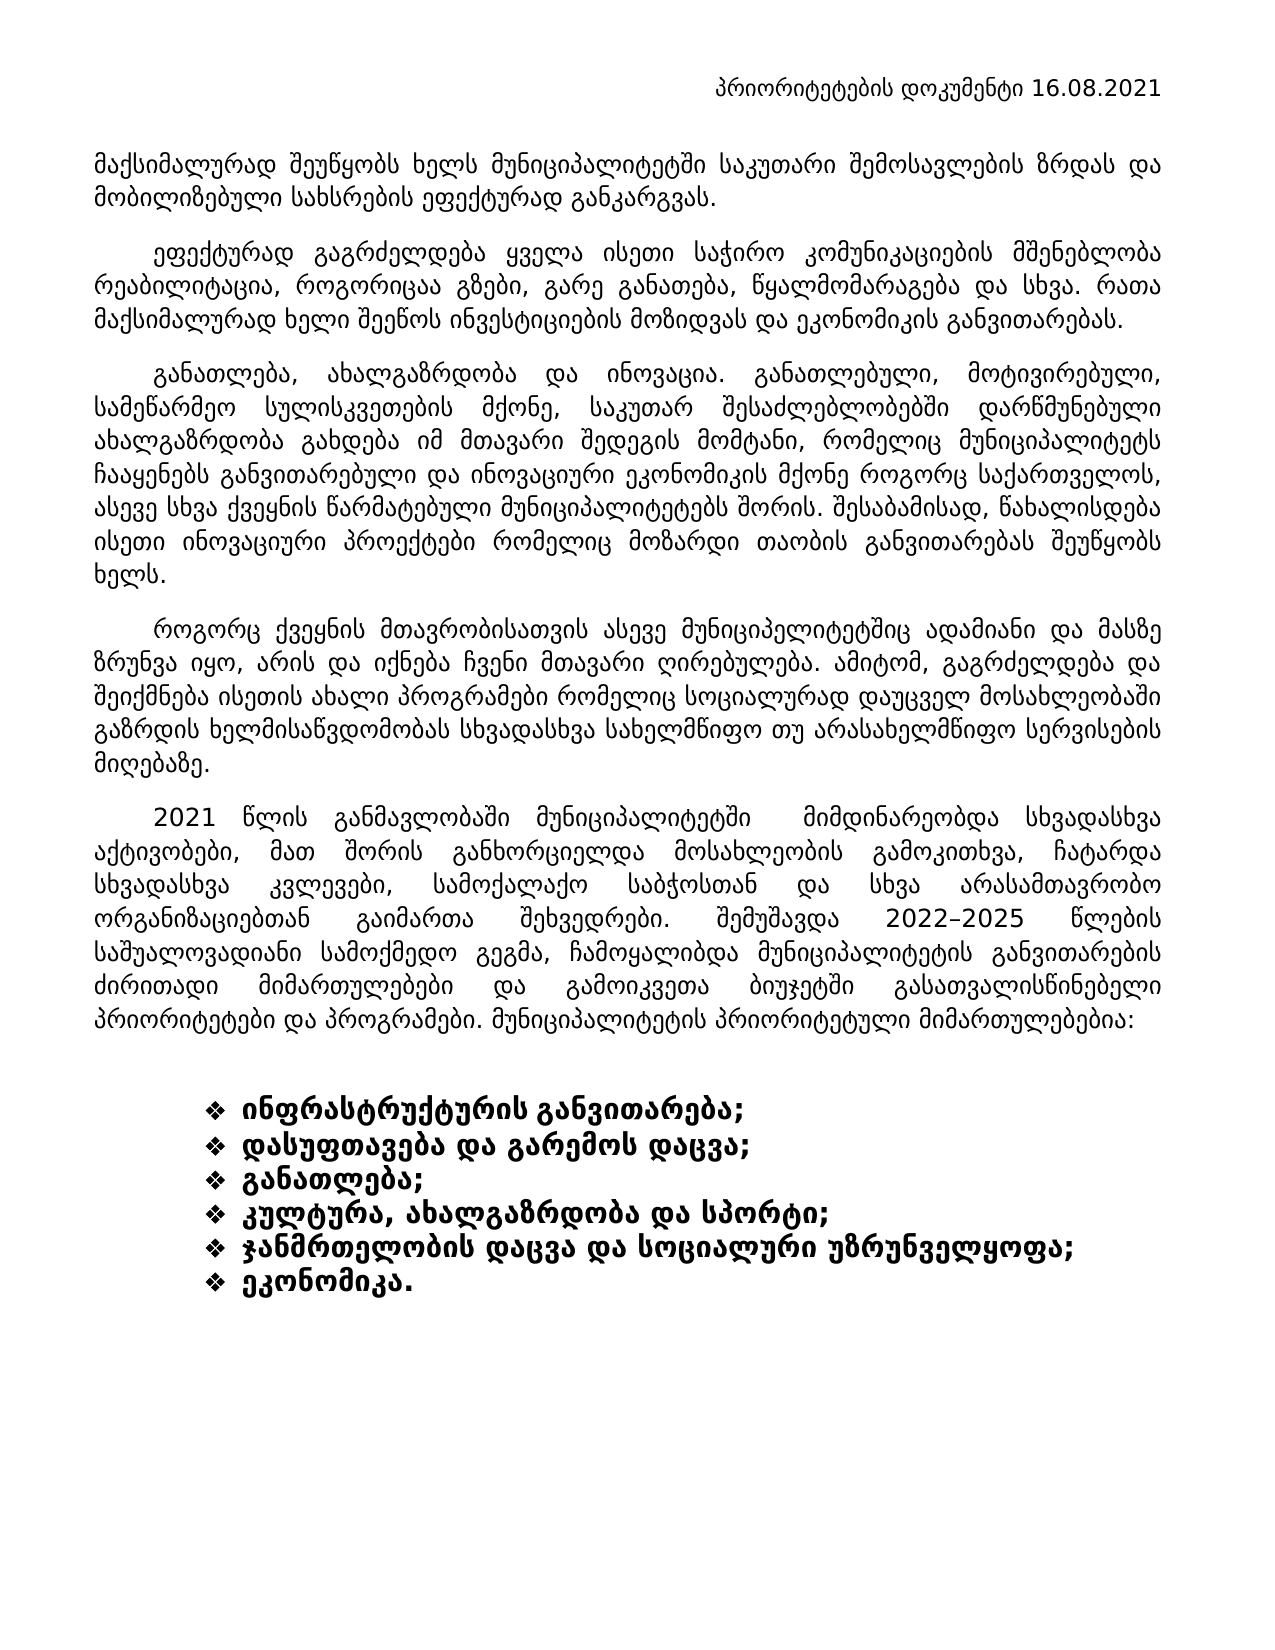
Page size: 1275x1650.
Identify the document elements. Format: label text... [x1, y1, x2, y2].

text 2021 წლის განმავლობაში მუნიციპალიტეტში მიმდინარეობდა სხვადასხვა აქტივობები, მათ შორის განხორციელდა მოსახლეობის გამოკითხვა, ჩატარდა სხვადასხვა კვლევები, სამოქალაქო საბჭოსთან და სხვა არასამთავრობო ორგანიზაციებთან გაიმართა შეხვედრები. შემუშავდა 2022–2025 წლების საშუალოვადიანი სამოქმედო გეგმა, ჩამოყალიბდა მუნიციპალიტეტის განვითარების ძირითადი მიმართულებები და გამოიკვეთა ბიუჯეტში გასათვალისწინებელი პრიორიტეტები და პროგრამები. მუნიციპალიტეტის პრიორიტეტული მიმართულებებია: [94, 803, 1162, 1034]
list განათლება; [204, 1162, 1148, 1196]
list ინფრასტრუქტურის განვითარება; [204, 1088, 1148, 1128]
list ჯანმრთელობის დაცვა და სოციალური უზრუნველყოფა; [204, 1230, 1148, 1264]
list ეკონომიკა. [204, 1264, 1148, 1298]
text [94, 150, 1162, 213]
text როგორც ქვეყნის მთავრობისათვის ასევე მუნიციპელიტეტშიც ადამიანი და მასზე ზრუნვა იყო, არის და იქნება ჩვენი მთავარი ღირებულება. ამიტომ, გაგრძელდება და შეიქმნება ისეთის ახალი პროგრამები რომელიც სოციალურად დაუცველ მოსახლეობაში გაზრდის ხელმისაწვდომობას სხვადასხვა სახელმწიფო თუ არასახელმწიფო სერვისების მიღებაზე. [94, 615, 1162, 778]
text ეფექტურად გაგრძელდება ყველა ისეთი საჭირო კომუნიკაციების მშენებლობა რეაბილიტაცია, როგორიცაა გზები, გარე განათება, წყალმომარაგება და სხვა. რათა მაქსიმალურად ხელი შეეწოს ინვესტიციების მოზიდვას და ეკონომიკის განვითარებას. [94, 238, 1162, 334]
text განათლება, ახალგაზრდობა და ინოვაცია. განათლებული, მოტივირებული, სამეწარმეო სულისკვეთების მქონე, საკუთარ შესაძლებლობებში დარწმუნებული ახალგაზრდობა გახდება იმ მთავარი შედეგის მომტანი, რომელიც მუნიციპალიტეტს ჩააყენებს განვითარებული და ინოვაციური ეკონომიკის მქონე როგორც საქართველოს, ასევე სხვა ქვეყნის წარმატებული მუნიციპალიტეტებს შორის. შესაბამისად, წახალისდება ისეთი ინოვაციური პროექტები რომელიც მოზარდი თაობის განვითარებას შეუწყობს ხელს. [94, 359, 1162, 590]
list კულტურა, ახალგაზრდობა და სპორტი; [204, 1196, 1148, 1230]
list დასუფთავება და გარემოს დაცვა; [204, 1128, 1148, 1162]
